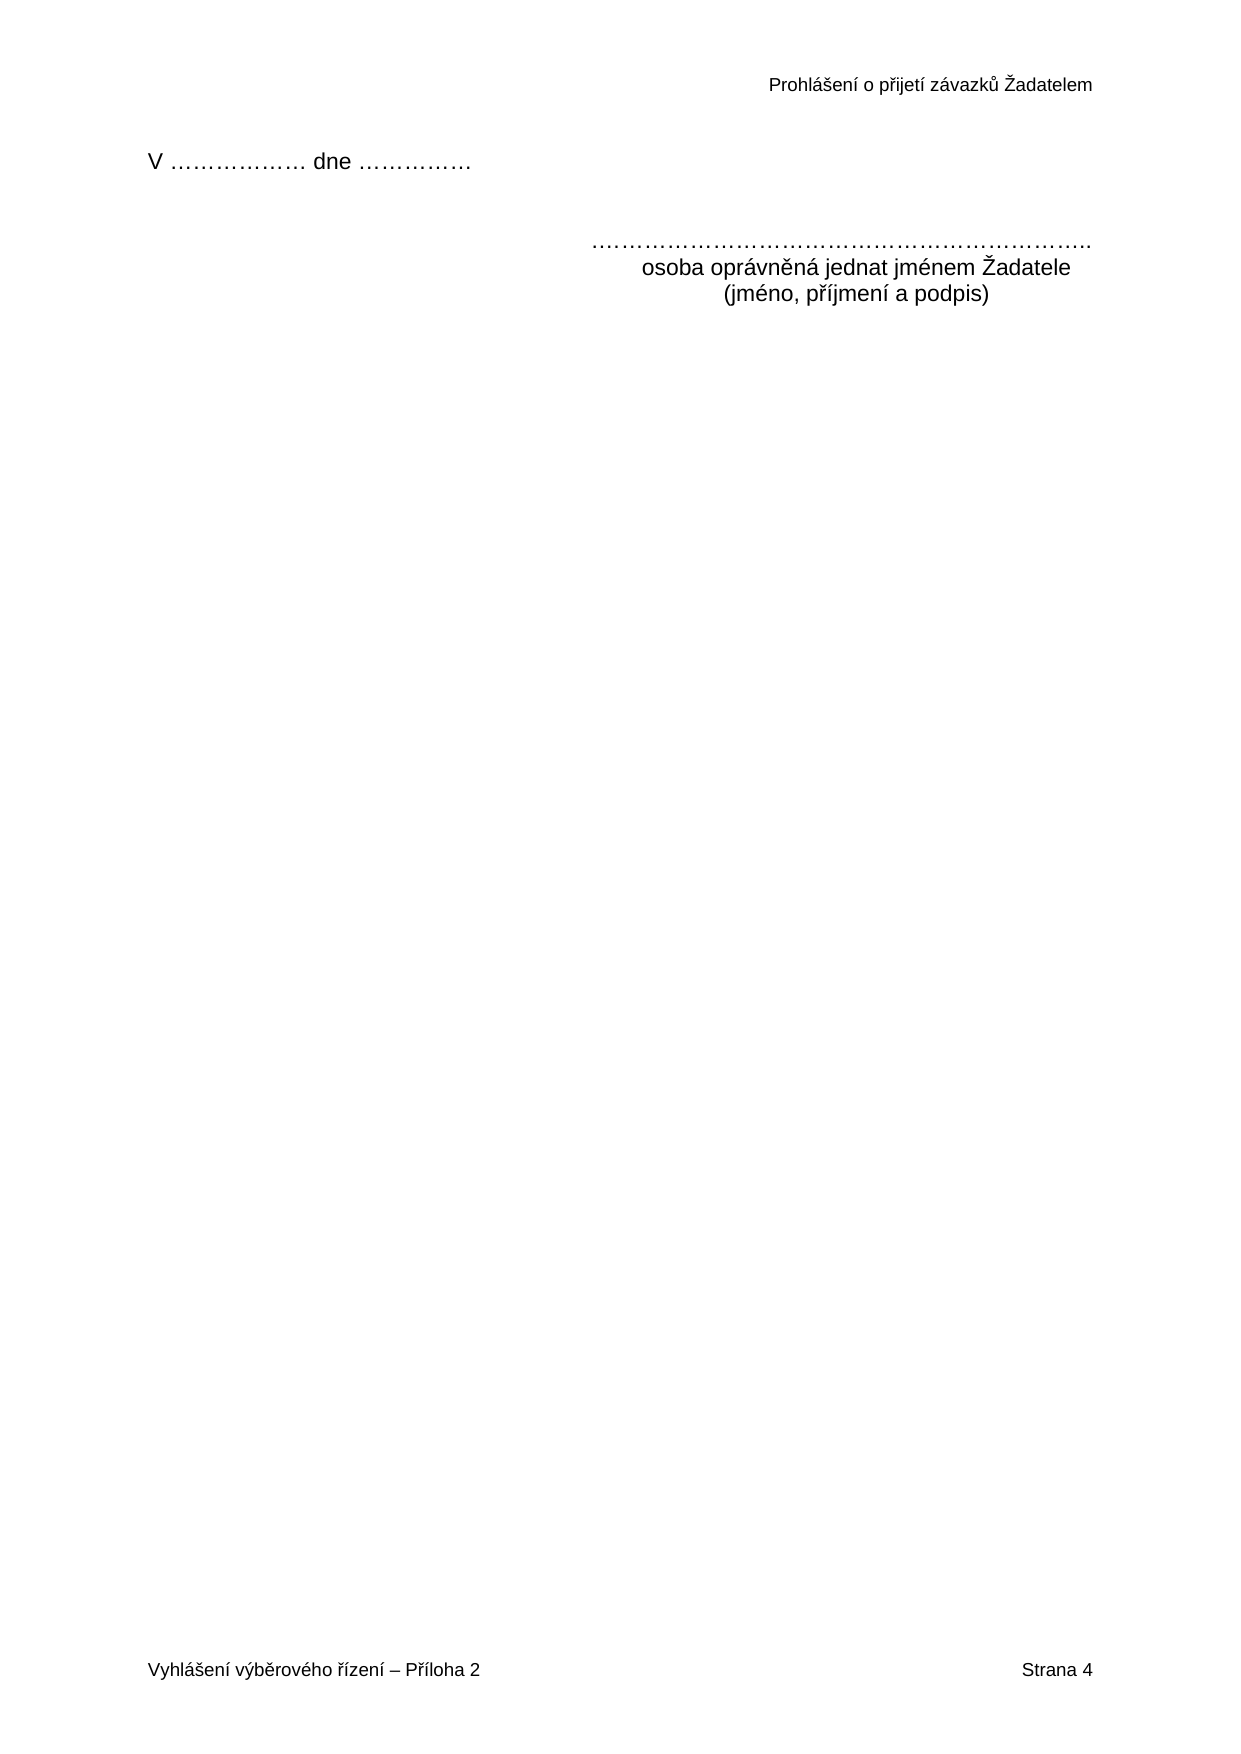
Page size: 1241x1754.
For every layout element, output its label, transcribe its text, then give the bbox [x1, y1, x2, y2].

text .……………………………………………………….. [148, 227, 1093, 253]
text (jméno, příjmení a podpis) [620, 280, 1093, 306]
text V ……………… dne …………… [148, 148, 1093, 174]
text osoba oprávněná jednat jménem Žadatele [620, 253, 1093, 280]
